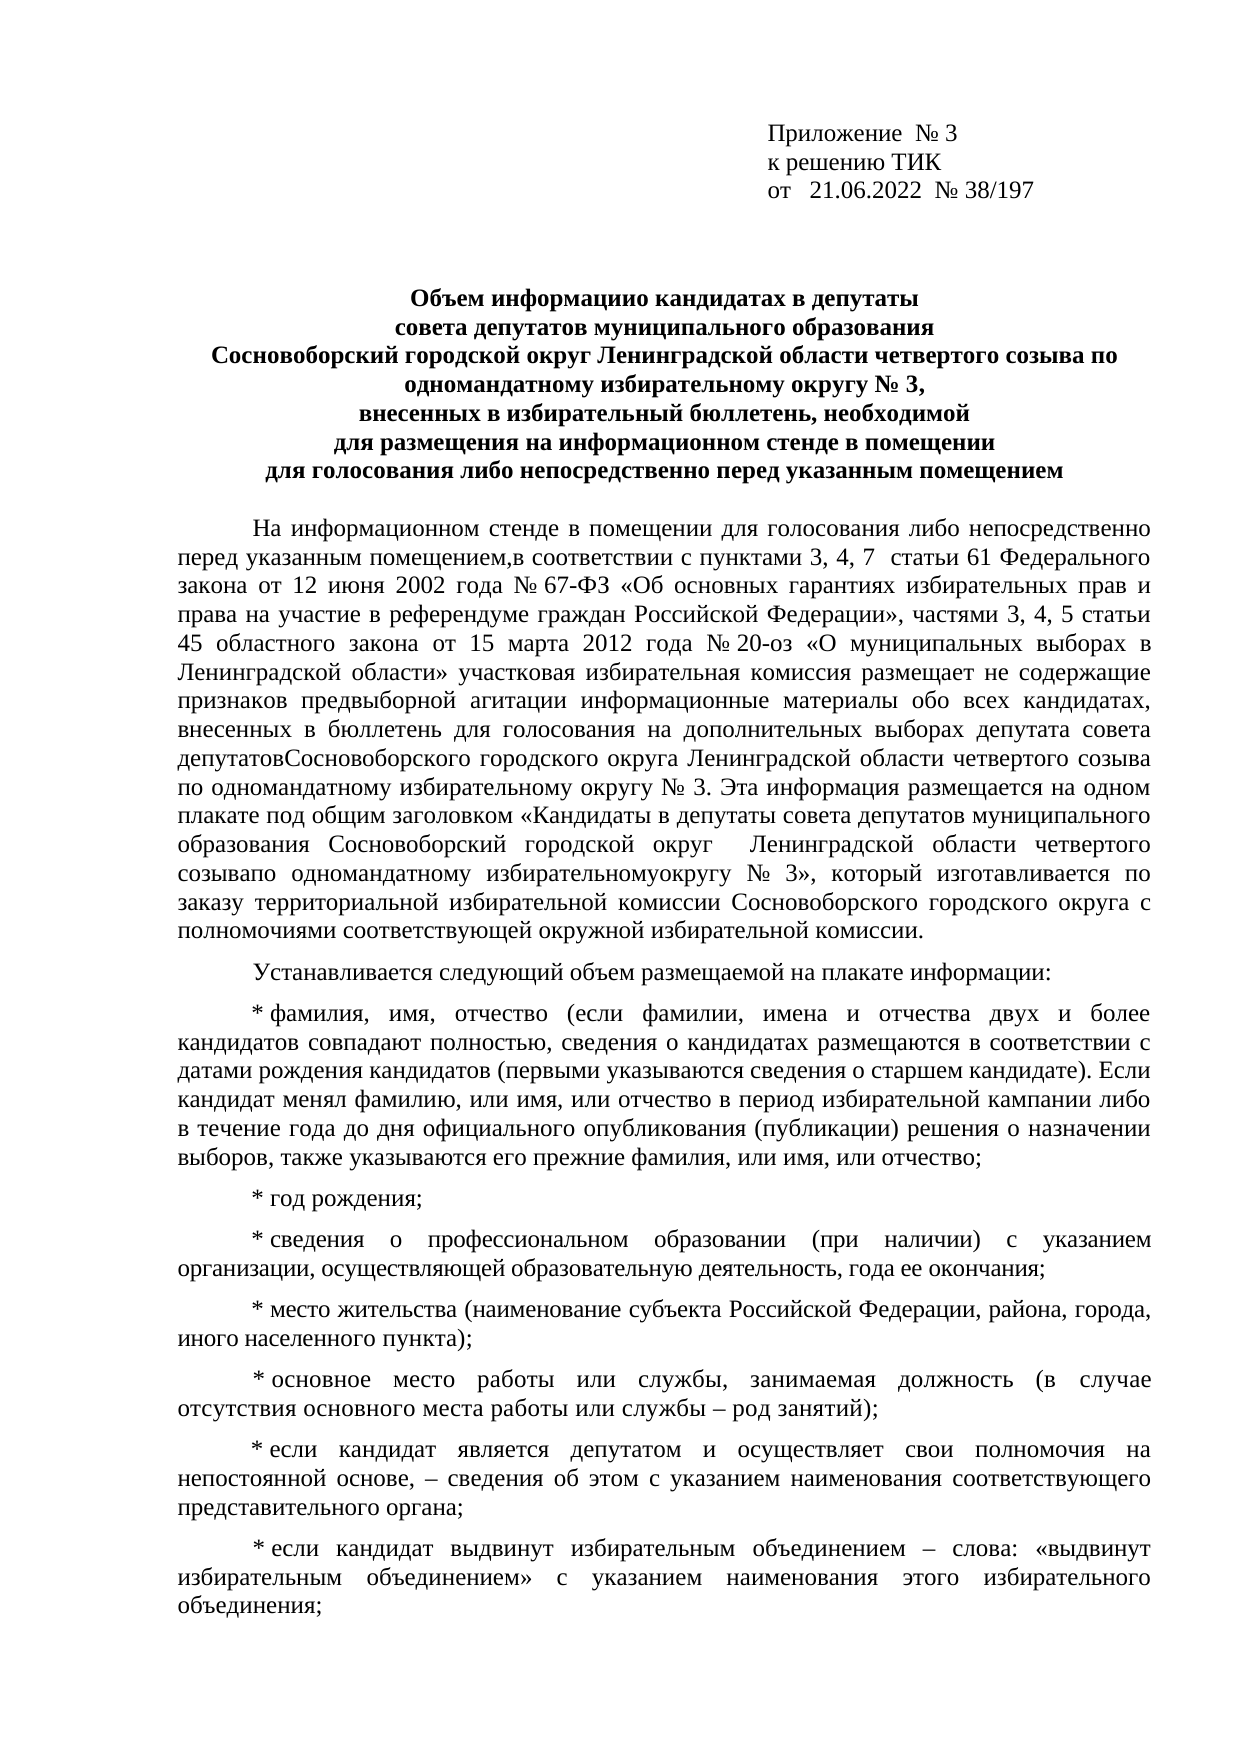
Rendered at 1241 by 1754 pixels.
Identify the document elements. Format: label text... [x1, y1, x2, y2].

text * место жительства (наименование субъекта Российской Федерации, района, города, иного населенного пункта); [177, 1294, 1152, 1352]
text для голосования либо непосредственно перед указанным помещением [177, 456, 1152, 484]
text Сосновоборский городской округ Ленинградской области четвертого созыва по одномандатному избирательному округу № 3, [177, 341, 1152, 398]
text для размещения на информационном стенде в помещении [177, 427, 1152, 456]
text Объем информациио кандидатах в депутаты [177, 283, 1152, 312]
text от 21.06.2022 № 38/197 [177, 176, 1152, 204]
text На информационном стенде в помещении для голосования либо непосредственно перед указанным помещением,в соответствии с пунктами 3, 4, 7 статьи 61 Федерального закона от 12 июня 2002 года № 67-ФЗ «Об основных гарантиях избирательных прав и права на участие в референдуме граждан Российской Федерации», частями 3, 4, 5 статьи 45 областного закона от 15 марта 2012 года № 20-оз «О муниципальных выборах в Ленинградской области» участковая избирательная комиссия размещает не содержащие признаков предвыборной агитации информационные материалы обо всех кандидатах, внесенных в бюллетень для голосования на дополнительных выборах депутата совета депутатовСосновоборского городского округа Ленинградской области четвертого созыва по одномандатному избирательному округу № 3. Эта информация размещается на одном плакате под общим заголовком «Кандидаты в депутаты совета депутатов муниципального образования Сосновоборский городской округ Ленинградской области четвертого созывапо одномандатному избирательномуокругу № 3», который изготавливается по заказу территориальной избирательной комиссии Сосновоборского городского округа с полномочиями соответствующей окружной избирательной комиссии. [177, 513, 1152, 944]
text * год рождения; [177, 1183, 1152, 1212]
subtitle к решению ТИК [177, 147, 1152, 176]
text Устанавливается следующий объем размещаемой на плакате информации: [177, 957, 1152, 986]
text внесенных в избирательный бюллетень, необходимой [177, 398, 1152, 427]
text совета депутатов муниципального образования [177, 312, 1152, 341]
text * основное место работы или службы, занимаемая должность (в случае отсутствия основного места работы или службы – род занятий); [177, 1364, 1152, 1422]
text * сведения о профессиональном образовании (при наличии) с указанием организации, осуществляющей образовательную деятельность, года ее окончания; [177, 1224, 1152, 1282]
text * если кандидат выдвинут избирательным объединением – слова: «выдвинут избирательным объединением» с указанием наименования этого избирательного объединения; [177, 1533, 1152, 1619]
text * если кандидат является депутатом и осуществляет свои полномочия на непостоянной основе, – сведения об этом с указанием наименования соответствующего представительного органа; [177, 1434, 1152, 1521]
text * фамилия, имя, отчество (если фамилии, имена и отчества двух и более кандидатов совпадают полностью, сведения о кандидатах размещаются в соответствии с датами рождения кандидатов (первыми указываются сведения о старшем кандидате). Если кандидат менял фамилию, или имя, или отчество в период избирательной кампании либо в течение года до дня официального опубликования (публикации) решения о назначении выборов, также указываются его прежние фамилия, или имя, или отчество; [177, 998, 1152, 1171]
subtitle Приложение № 3 [177, 118, 1152, 147]
